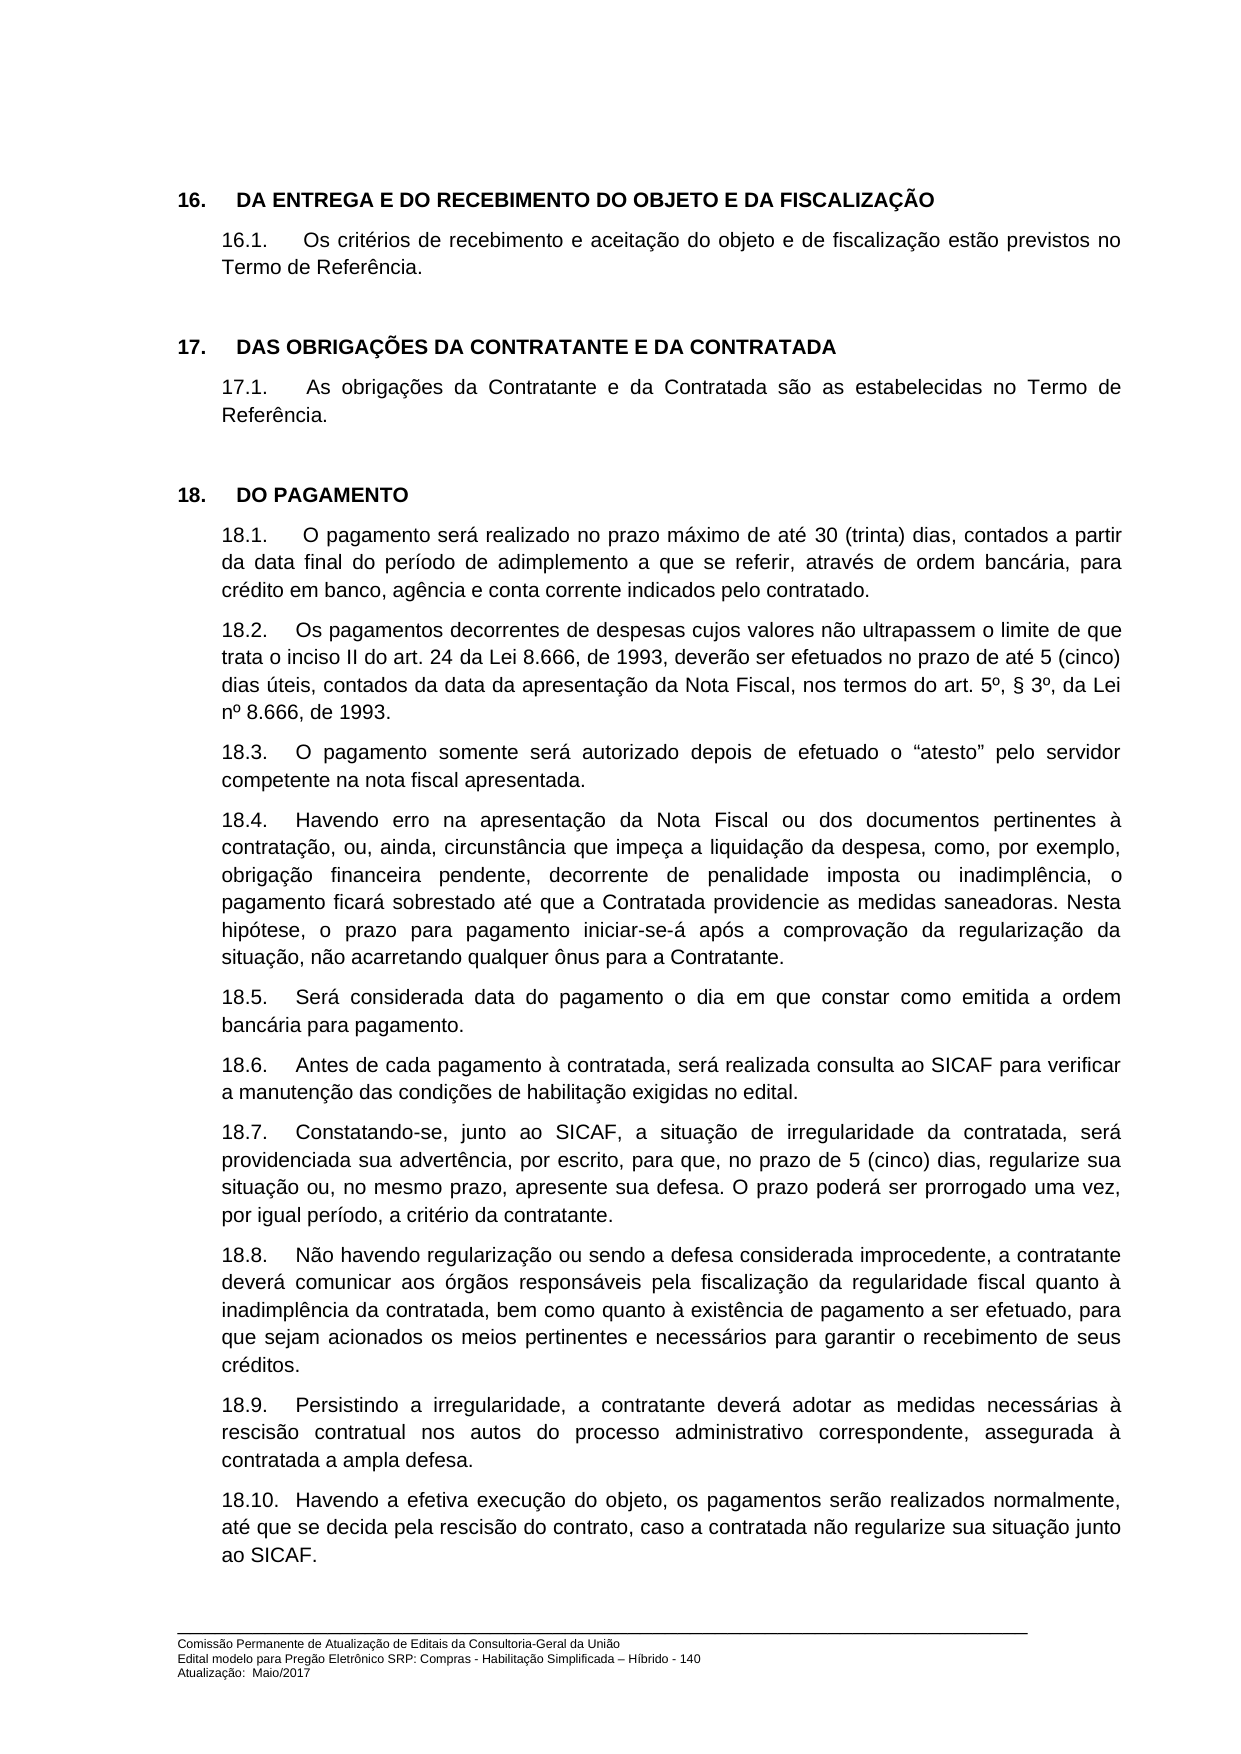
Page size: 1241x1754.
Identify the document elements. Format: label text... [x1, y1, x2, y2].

list Antes de cada pagamento à contratada, será realizada consulta ao SICAF para verificar a manutenção das condições de habilitação exigidas no edital. [221, 1053, 1122, 1104]
list Os pagamentos decorrentes de despesas cujos valores não ultrapassem o limite de que trata o inciso II do art. 24 da Lei 8.666, de 1993, deverão ser efetuados no prazo de até 5 (cinco) dias úteis, contados da data da apresentação da Nota Fiscal, nos termos do art. 5º, § 3º, da Lei nº 8.666, de 1993. [221, 618, 1122, 724]
list DAS OBRIGAÇÕES DA CONTRATANTE E DA CONTRATADA [177, 335, 1122, 359]
list O pagamento somente será autorizado depois de efetuado o “atesto” pelo servidor competente na nota fiscal apresentada. [221, 740, 1122, 792]
list Constatando-se, junto ao SICAF, a situação de irregularidade da contratada, será providenciada sua advertência, por escrito, para que, no prazo de 5 (cinco) dias, regularize sua situação ou, no mesmo prazo, apresente sua defesa. O prazo poderá ser prorrogado uma vez, por igual período, a critério da contratante. [221, 1120, 1122, 1227]
list As obrigações da Contratante e da Contratada são as estabelecidas no Termo de Referência. [221, 375, 1122, 427]
list Não havendo regularização ou sendo a defesa considerada improcedente, a contratante deverá comunicar aos órgãos responsáveis pela fiscalização da regularidade fiscal quanto à inadimplência da contratada, bem como quanto à existência de pagamento a ser efetuado, para que sejam acionados os meios pertinentes e necessários para garantir o recebimento de seus créditos. [221, 1243, 1122, 1377]
list DO PAGAMENTO [177, 483, 1122, 507]
list O pagamento será realizado no prazo máximo de até 30 (trinta) dias, contados a partir da data final do período de adimplemento a que se referir, através de ordem bancária, para crédito em banco, agência e conta corrente indicados pelo contratado. [221, 523, 1122, 602]
list Persistindo a irregularidade, a contratante deverá adotar as medidas necessárias à rescisão contratual nos autos do processo administrativo correspondente, assegurada à contratada a ampla defesa. [221, 1393, 1122, 1472]
list Os critérios de recebimento e aceitação do objeto e de fiscalização estão previstos no Termo de Referência. [221, 228, 1122, 279]
list DA ENTREGA E DO RECEBIMENTO DO OBJETO E DA FISCALIZAÇÃO [177, 188, 1122, 212]
list Havendo a efetiva execução do objeto, os pagamentos serão realizados normalmente, até que se decida pela rescisão do contrato, caso a contratada não regularize sua situação junto ao SICAF. [221, 1488, 1122, 1567]
list Será considerada data do pagamento o dia em que constar como emitida a ordem bancária para pagamento. [221, 985, 1122, 1037]
list Havendo erro na apresentação da Nota Fiscal ou dos documentos pertinentes à contratação, ou, ainda, circunstância que impeça a liquidação da despesa, como, por exemplo, obrigação financeira pendente, decorrente de penalidade imposta ou inadimplência, o pagamento ficará sobrestado até que a Contratada providencie as medidas saneadoras. Nesta hipótese, o prazo para pagamento iniciar-se-á após a comprovação da regularização da situação, não acarretando qualquer ônus para a Contratante. [221, 808, 1122, 969]
